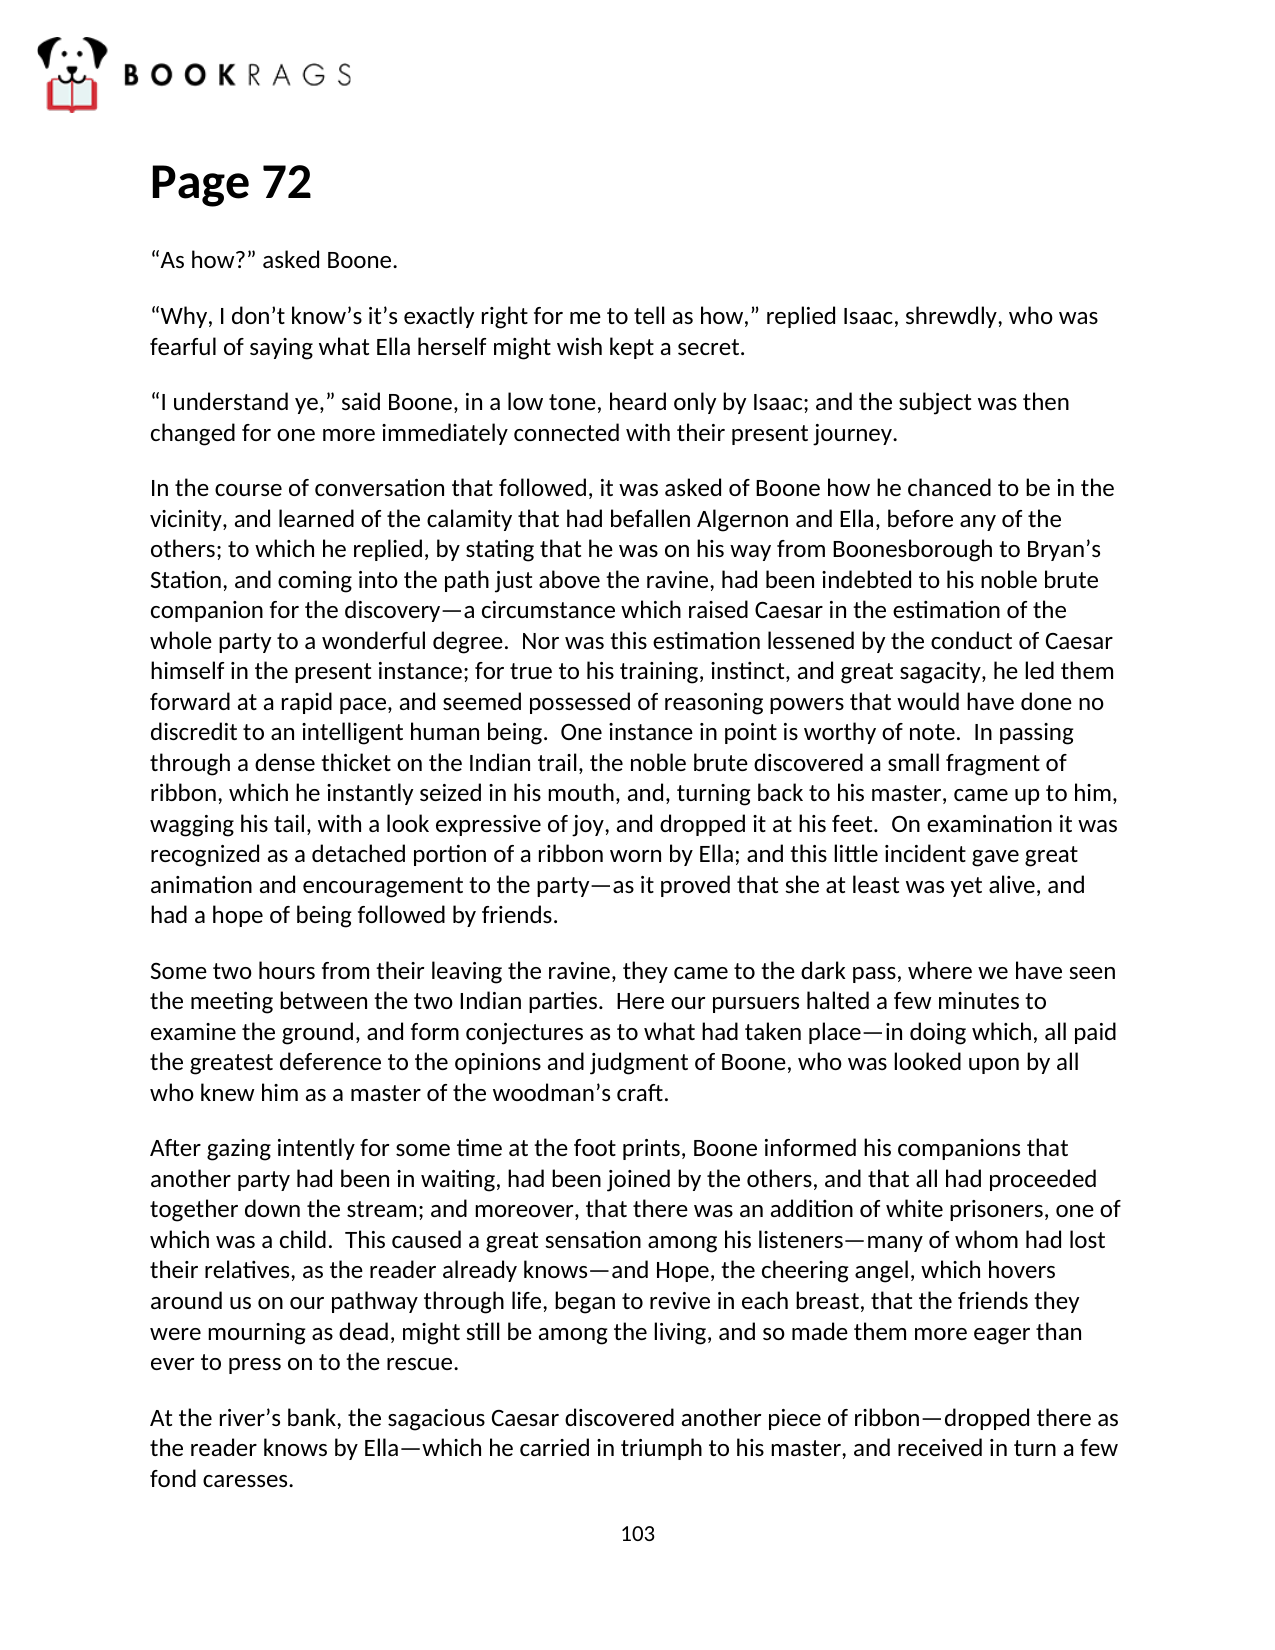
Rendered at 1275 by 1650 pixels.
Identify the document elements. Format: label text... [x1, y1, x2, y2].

text At the river’s bank, the sagacious Caesar discovered another piece of ribbon—­dropped there as the reader knows by Ella—­which he carried in triumph to his master, and received in turn a few fond caresses. [150, 1402, 1125, 1493]
picture [37, 37, 351, 113]
text In the course of conversation that followed, it was asked of Boone how he chanced to be in the vicinity, and learned of the calamity that had befallen Algernon and Ella, before any of the others; to which he replied, by stating that he was on his way from Boonesborough to Bryan’s Station, and coming into the path just above the ravine, had been indebted to his noble brute companion for the discovery—­a circumstance which raised Caesar in the estimation of the whole party to a wonderful degree. Nor was this estimation lessened by the conduct of Caesar himself in the present instance; for true to his training, instinct, and great sagacity, he led them forward at a rapid pace, and seemed possessed of reasoning powers that would have done no discredit to an intelligent human being. One instance in point is worthy of note. In passing through a dense thicket on the Indian trail, the noble brute discovered a small fragment of ribbon, which he instantly seized in his mouth, and, turning back to his master, came up to him, wagging his tail, with a look expressive of joy, and dropped it at his feet. On examination it was recognized as a detached portion of a ribbon worn by Ella; and this little incident gave great animation and encouragement to the party—­as it proved that she at least was yet alive, and had a hope of being followed by friends. [150, 472, 1125, 930]
text “I understand ye,” said Boone, in a low tone, heard only by Isaac; and the subject was then changed for one more immediately connected with their present journey. [150, 386, 1125, 447]
text Page 72 [150, 150, 1125, 211]
text Some two hours from their leaving the ravine, they came to the dark pass, where we have seen the meeting between the two Indian parties. Here our pursuers halted a few minutes to examine the ground, and form conjectures as to what had taken place—­in doing which, all paid the greatest deference to the opinions and judgment of Boone, who was looked upon by all who knew him as a master of the woodman’s craft. [150, 955, 1125, 1108]
text “Why, I don’t know’s it’s exactly right for me to tell as how,” replied Isaac, shrewdly, who was fearful of saying what Ella herself might wish kept a secret. [150, 300, 1125, 361]
text After gazing intently for some time at the foot prints, Boone informed his companions that another party had been in waiting, had been joined by the others, and that all had proceeded together down the stream; and moreover, that there was an addition of white prisoners, one of which was a child. This caused a great sensation among his listeners—­many of whom had lost their relatives, as the reader already knows—­and Hope, the cheering angel, which hovers around us on our pathway through life, began to revive in each breast, that the friends they were mourning as dead, might still be among the living, and so made them more eager than ever to press on to the rescue. [150, 1133, 1125, 1377]
text “As how?” asked Boone. [150, 244, 1125, 275]
